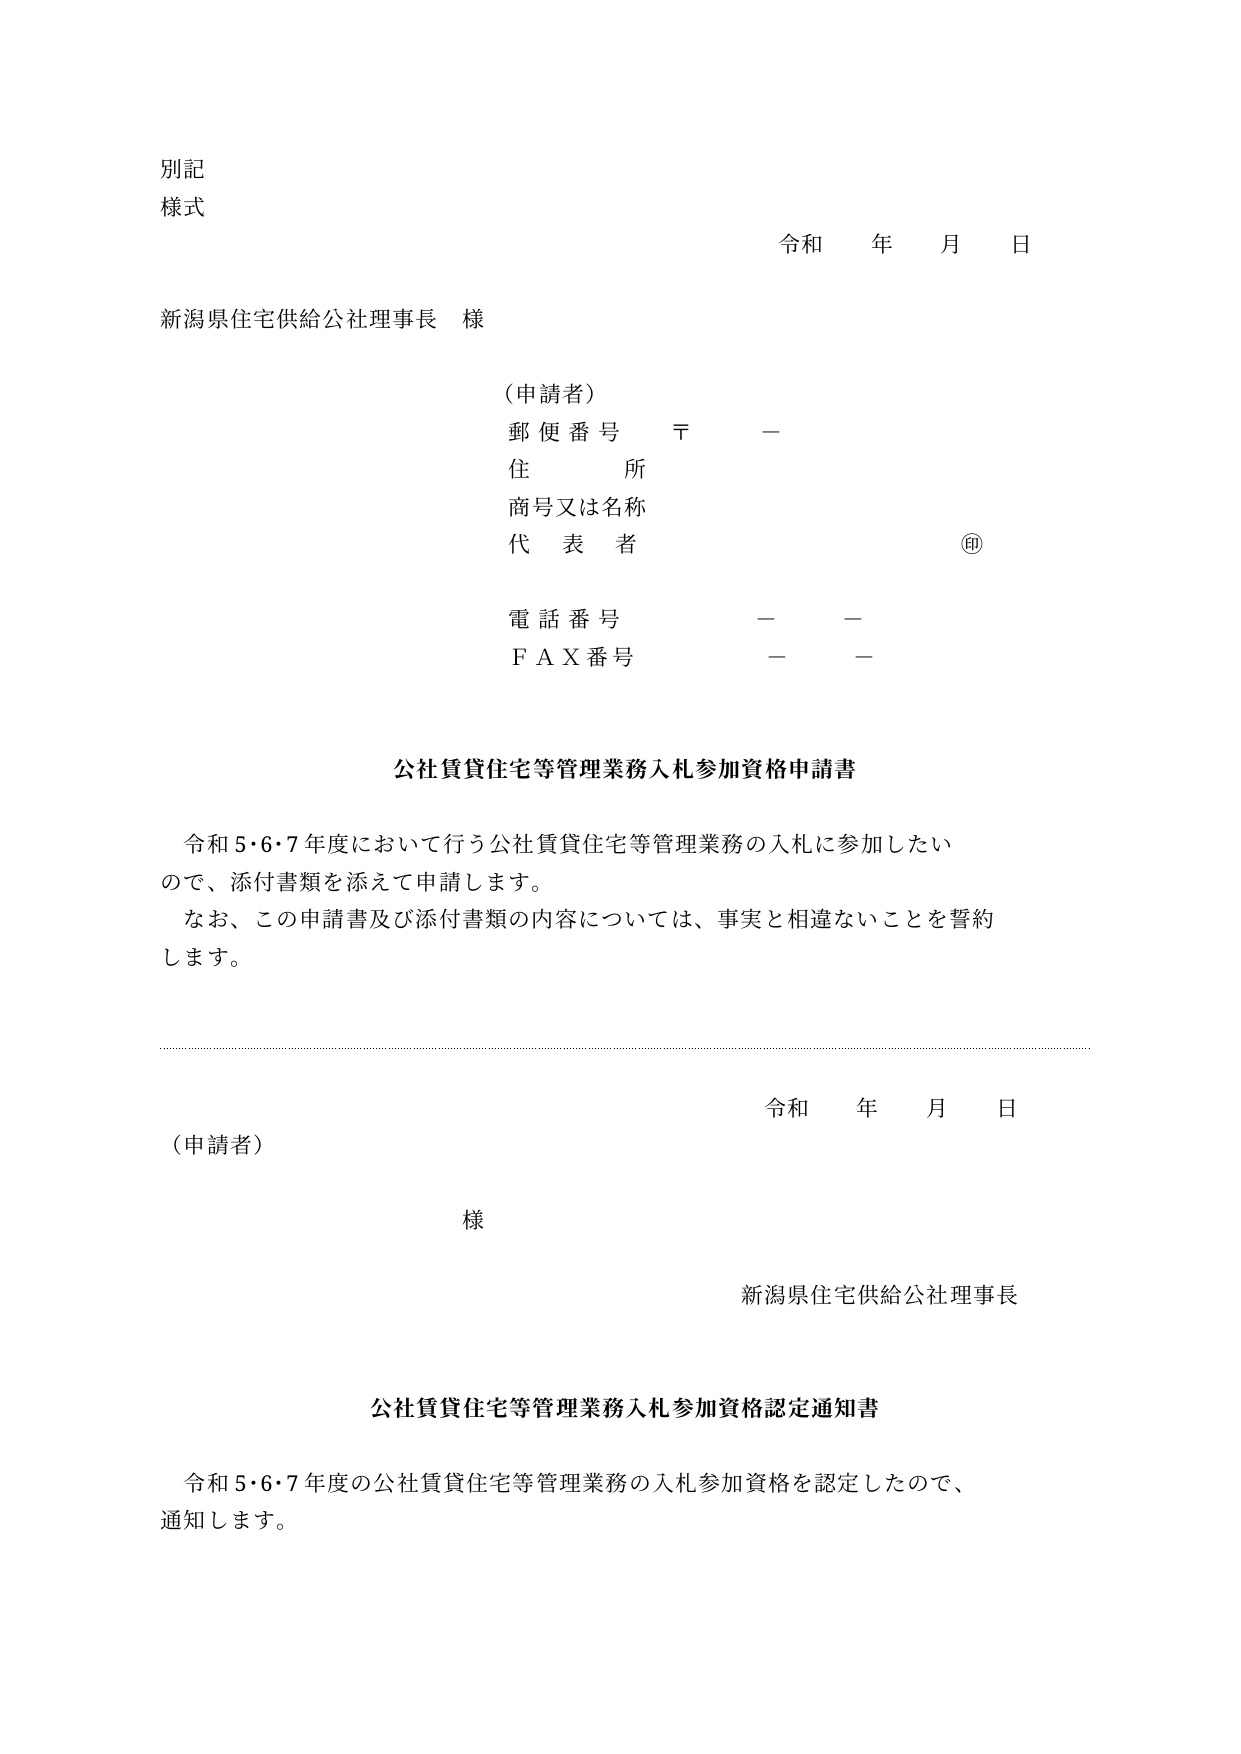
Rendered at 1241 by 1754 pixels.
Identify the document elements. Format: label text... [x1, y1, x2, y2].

text なお、この申請書及び添付書類の内容については、事実と相違ないことを誓約 [160, 898, 1090, 935]
text 代 表 者 ㊞ [160, 523, 1090, 560]
text ので、添付書類を添えて申請します。 [160, 860, 1090, 898]
text 郵便番号 〒 － [160, 410, 1090, 448]
text 令和5･6･7年度において行う公社賃貸住宅等管理業務の入札に参加したい [160, 823, 1090, 860]
text 新潟県住宅供給公社理事長 様 [160, 298, 1090, 335]
text 別記 [160, 148, 1090, 185]
text 住 所 [160, 448, 1090, 485]
text 商号又は名称 [160, 485, 1090, 523]
text 令和5･6･7年度の公社賃貸住宅等管理業務の入札参加資格を認定したので、 [160, 1461, 1090, 1499]
text 様 [160, 1199, 1090, 1236]
text 通知します。 [160, 1499, 1090, 1536]
text 令和 年 月 日 [160, 1086, 1090, 1124]
text します。 [160, 935, 1090, 973]
text 公社賃貸住宅等管理業務入札参加資格認定通知書 [160, 1386, 1090, 1424]
text 公社賃貸住宅等管理業務入札参加資格申請書 [160, 748, 1090, 785]
text 様式 [160, 185, 1090, 223]
text 令和 年 月 日 [160, 223, 1090, 260]
text （申請者） [160, 373, 1090, 410]
text 新潟県住宅供給公社理事長 [160, 1274, 1090, 1311]
text ＦＡＸ番号 － － [160, 635, 1090, 673]
text （申請者） [160, 1124, 1090, 1161]
text 電話番号 － － [160, 598, 1090, 635]
